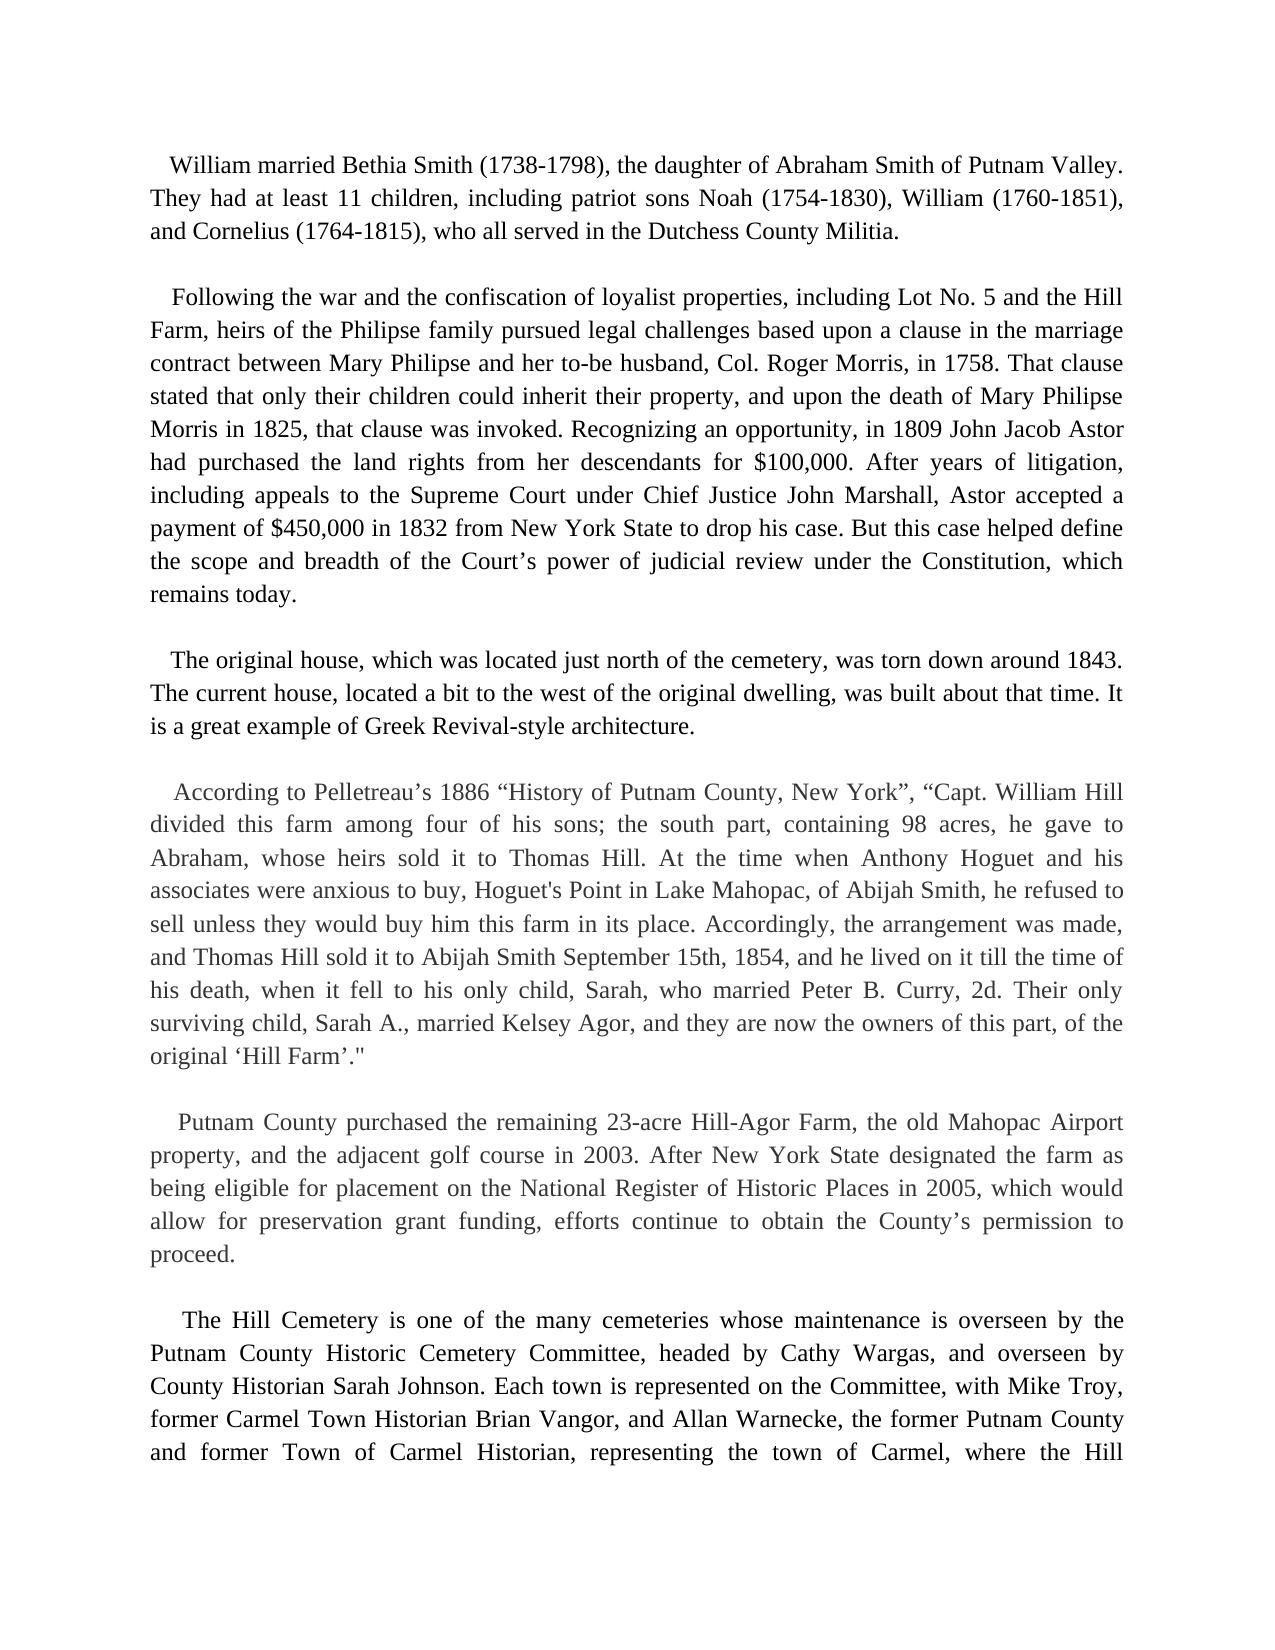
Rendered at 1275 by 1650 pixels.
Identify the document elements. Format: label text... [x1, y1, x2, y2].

text Putnam County purchased the remaining 23-acre Hill-Agor Farm, the old Mahopac Airport property, and the adjacent golf course in 2003. After New York State designated the farm as being eligible for placement on the National Register of Historic Places in 2005, which would allow for preservation grant funding, efforts continue to obtain the County’s permission to proceed. [150, 1107, 1125, 1268]
text The original house, which was located just north of the cemetery, was torn down around 1843. The current house, located a bit to the west of the original dwelling, was built about that time. It is a great example of Greek Revival-style architecture. [150, 645, 1125, 740]
text According to Pelletreau’s 1886 “History of Putnam County, New York”, “Capt. William Hill divided this farm among four of his sons; the south part, containing 98 acres, he gave to Abraham, whose heirs sold it to Thomas Hill. At the time when Anthony Hoguet and his associates were anxious to buy, Hoguet's Point in Lake Mahopac, of Abijah Smith, he refused to sell unless they would buy him this farm in its place. Accordingly, the arrangement was made, and Thomas Hill sold it to Abijah Smith September 15th, 1854, and he lived on it till the time of his death, when it fell to his only child, Sarah, who married Peter B. Curry, 2d. Their only surviving child, Sarah A., married Kelsey Agor, and they are now the owners of this part, of the original ‘Hill Farm’." [150, 777, 1125, 1069]
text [150, 1305, 1125, 1466]
text Following the war and the confiscation of loyalist properties, including Lot No. 5 and the Hill Farm, heirs of the Philipse family pursued legal challenges based upon a clause in the marriage contract between Mary Philipse and her to-be husband, Col. Roger Morris, in 1758. That clause stated that only their children could inherit their property, and upon the death of Mary Philipse Morris in 1825, that clause was invoked. Recognizing an opportunity, in 1809 John Jacob Astor had purchased the land rights from her descendants for $100,000. After years of litigation, including appeals to the Supreme Court under Chief Justice John Marshall, Astor accepted a payment of $450,000 in 1832 from New York State to drop his case. But this case helped define the scope and breadth of the Court’s power of judicial review under the Constitution, which remains today. [150, 282, 1125, 608]
text William married Bethia Smith (1738-1798), the daughter of Abraham Smith of Putnam Valley. They had at least 11 children, including patriot sons Noah (1754-1830), William (1760-1851), and Cornelius (1764-1815), who all served in the Dutchess County Militia. [150, 150, 1125, 245]
